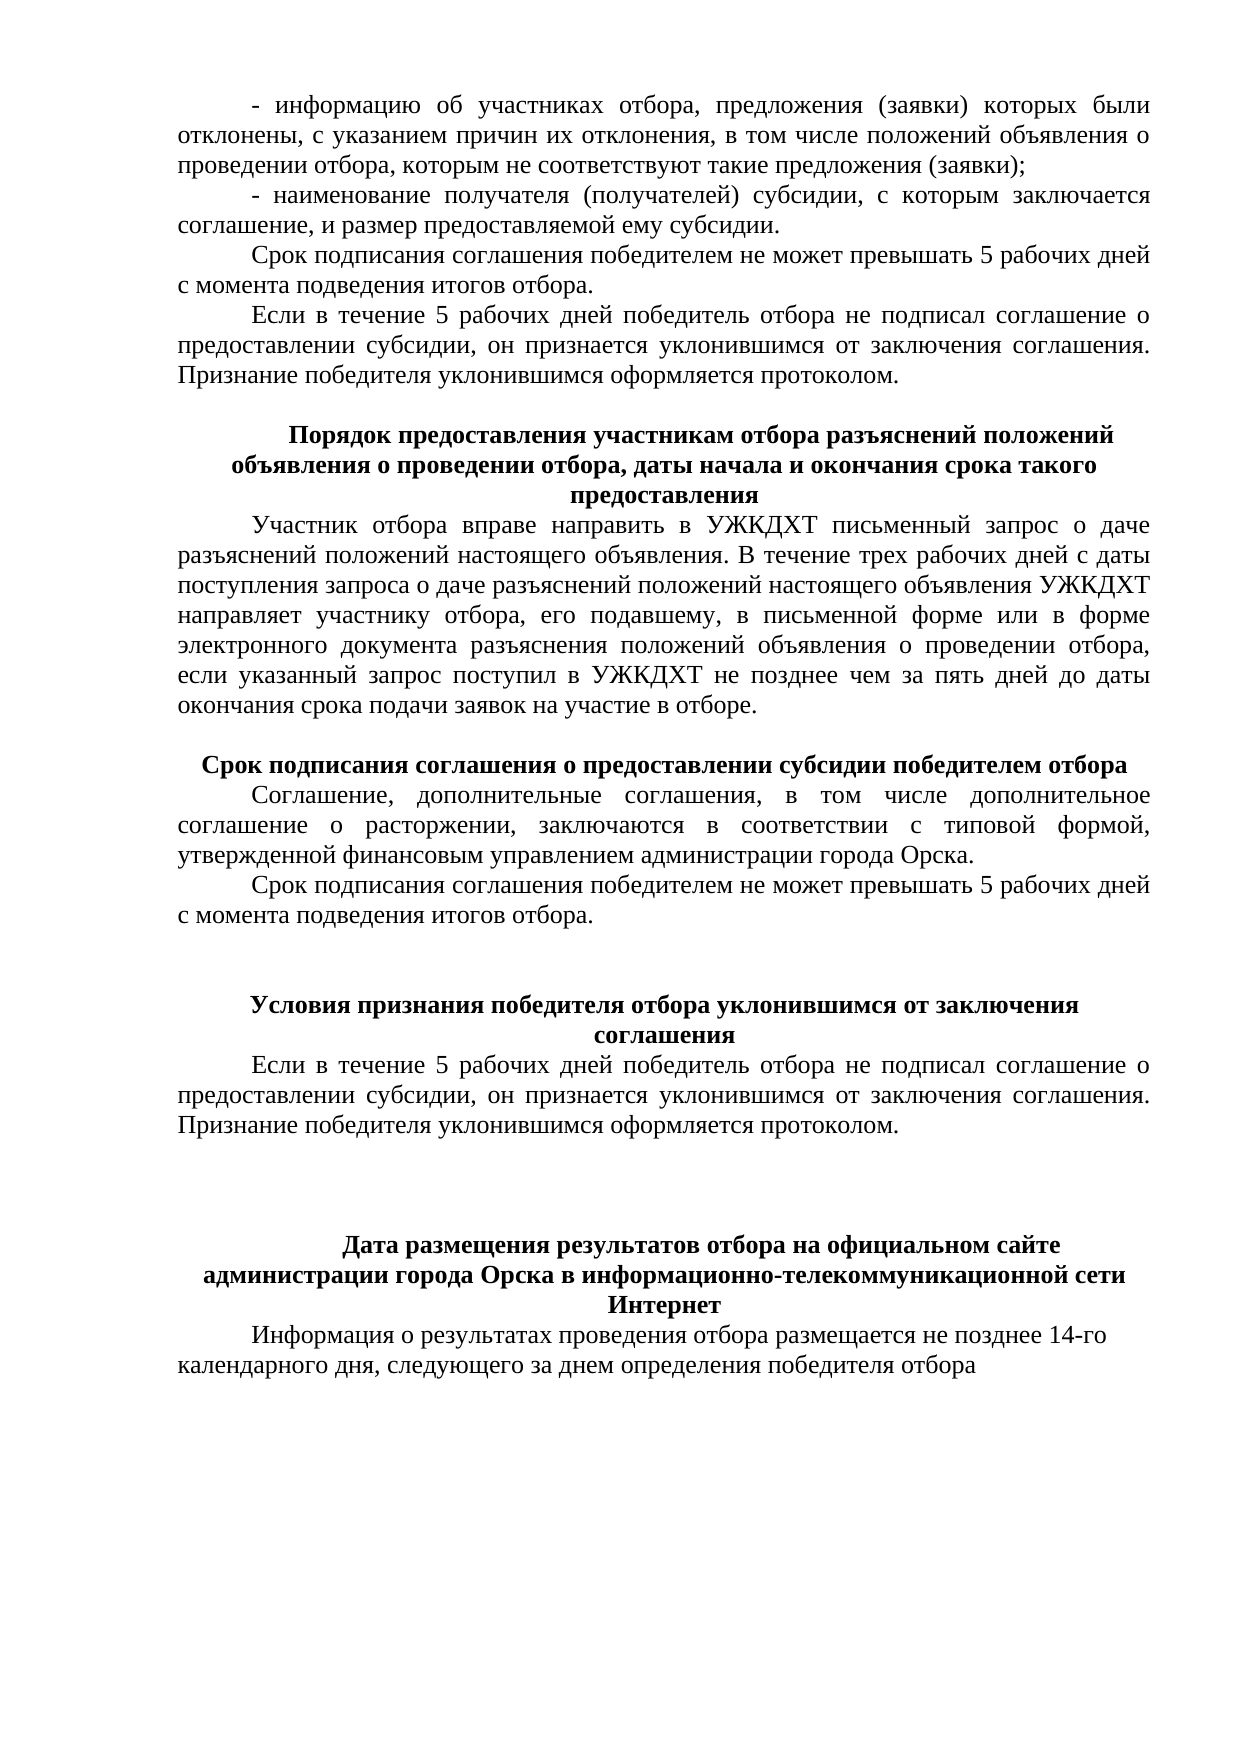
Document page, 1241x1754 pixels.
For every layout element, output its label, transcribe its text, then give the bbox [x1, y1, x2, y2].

text Участник отбора вправе направить в УЖКДХТ письменный запрос о даче разъяснений положений настоящего объявления. В течение трех рабочих дней с даты поступления запроса о даче разъяснений положений настоящего объявления УЖКДХТ направляет участнику отбора, его подавшему, в письменной форме или в форме электронного документа разъяснения положений объявления о проведении отбора, если указанный запрос поступил в УЖКДХТ не позднее чем за пять дней до даты окончания срока подачи заявок на участие в отборе. [177, 509, 1152, 719]
text Срок подписания соглашения победителем не может превышать 5 рабочих дней с момента подведения итогов отбора. [177, 239, 1152, 299]
text Если в течение 5 рабочих дней победитель отбора не подписал соглашение о предоставлении субсидии, он признается уклонившимся от заключения соглашения. Признание победителя уклонившимся оформляется протоколом. [177, 299, 1152, 389]
text Соглашение, дополнительные соглашения, в том числе дополнительное соглашение о расторжении, заключаются в соответствии с типовой формой, утвержденной финансовым управлением администрации города Орска. [177, 779, 1152, 869]
text - информацию об участниках отбора, предложения (заявки) которых были отклонены, с указанием причин их отклонения, в том числе положений объявления о проведении отбора, которым не соответствуют такие предложения (заявки); [177, 89, 1152, 179]
text Срок подписания соглашения победителем не может превышать 5 рабочих дней с момента подведения итогов отбора. [177, 869, 1152, 929]
text Дата размещения результатов отбора на официальном сайте администрации города Орска в информационно-телекоммуникационной сети Интернет [177, 1229, 1152, 1319]
text Условия признания победителя отбора уклонившимся от заключения соглашения [177, 989, 1152, 1049]
text - наименование получателя (получателей) субсидии, с которым заключается соглашение, и размер предоставляемой ему субсидии. [177, 179, 1152, 239]
text Срок подписания соглашения о предоставлении субсидии победителем отбора [177, 749, 1152, 779]
text Порядок предоставления участникам отбора разъяснений положений объявления о проведении отбора, даты начала и окончания срока такого предоставления [177, 419, 1152, 509]
text Информация о результатах проведения отбора размещается не позднее 14-го календарного дня, следующего за днем определения победителя отбора [177, 1319, 1152, 1379]
text Если в течение 5 рабочих дней победитель отбора не подписал соглашение о предоставлении субсидии, он признается уклонившимся от заключения соглашения. Признание победителя уклонившимся оформляется протоколом. [177, 1049, 1152, 1139]
